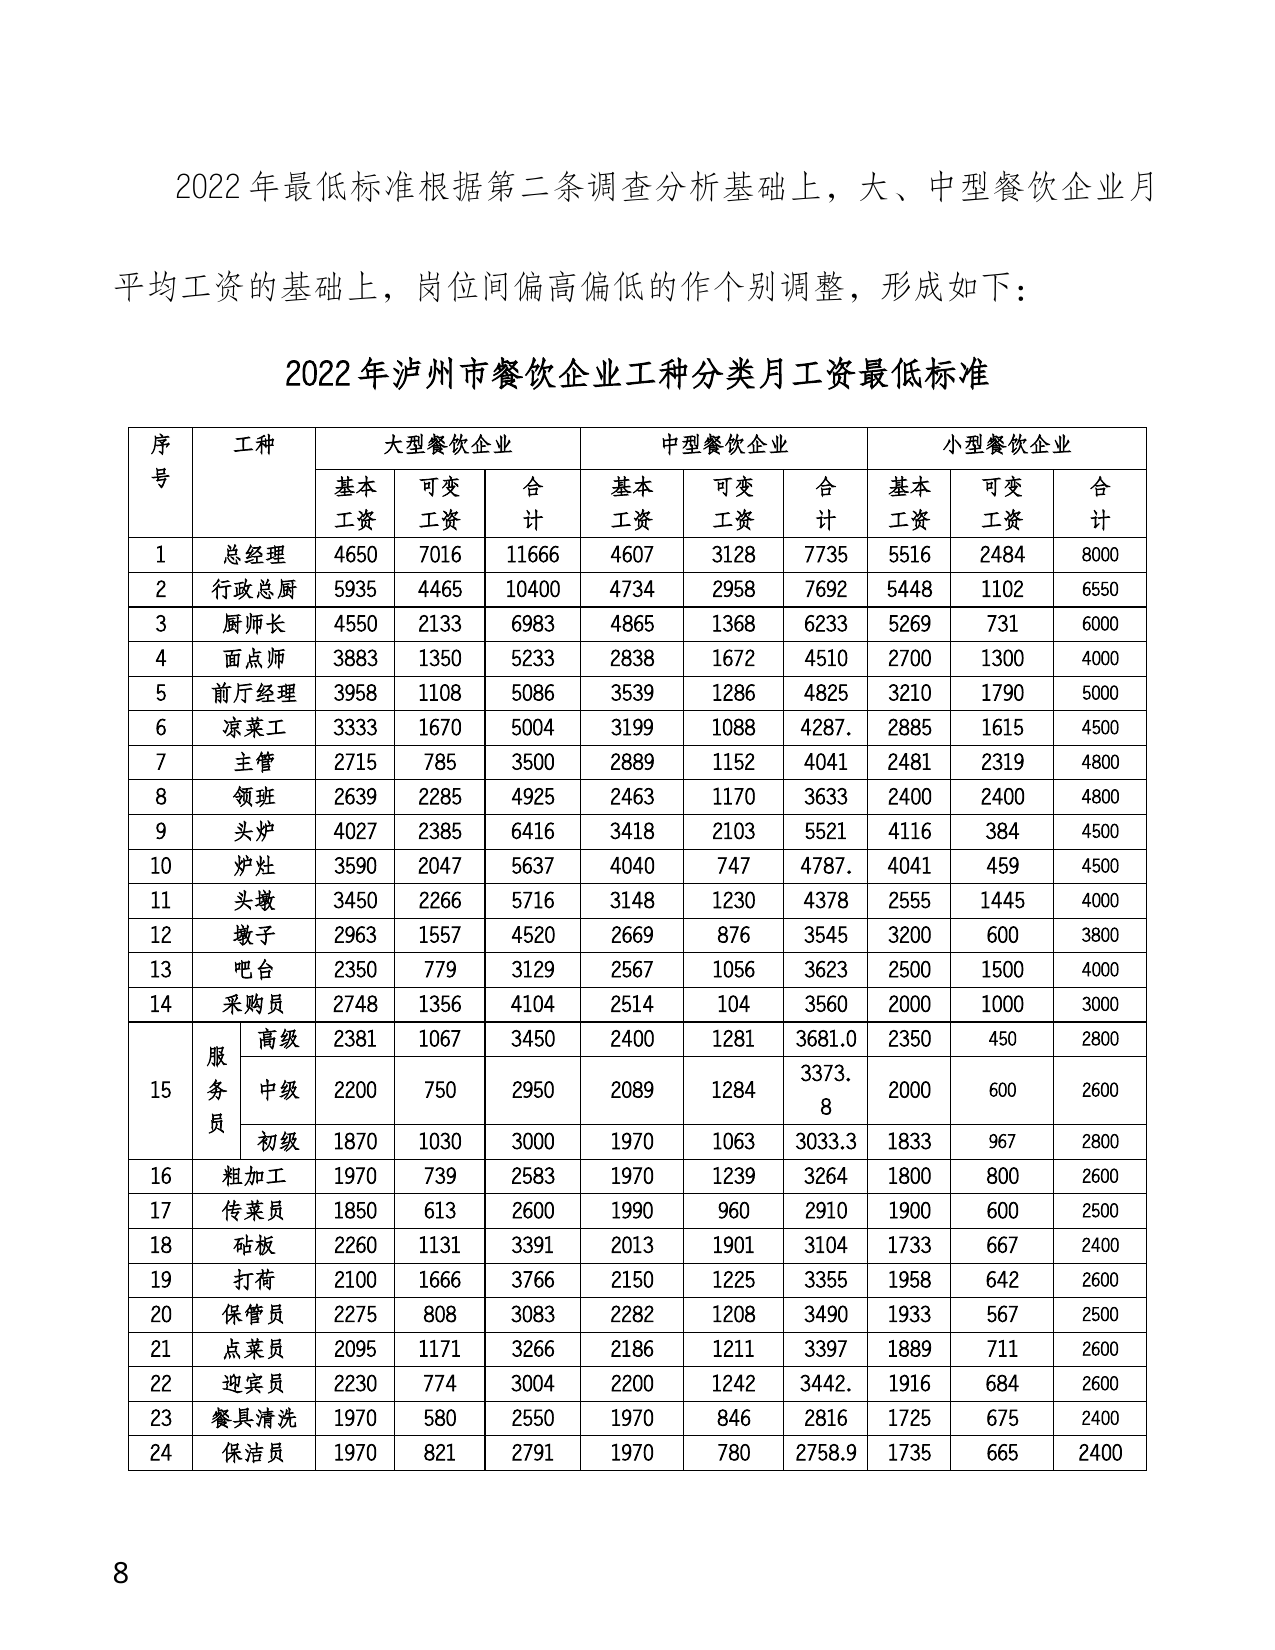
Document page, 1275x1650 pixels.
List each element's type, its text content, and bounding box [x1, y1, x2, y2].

table_cell 4000 [1054, 642, 1146, 676]
table_cell 2000 [868, 988, 950, 1021]
table_cell 731 [951, 608, 1053, 641]
table_cell 4104 [486, 988, 580, 1021]
table_cell 3500 [486, 746, 580, 779]
table_cell 主管 [193, 746, 315, 779]
table_cell 3418 [581, 815, 683, 848]
table_cell 1970 [581, 1125, 683, 1159]
table_cell 1056 [684, 953, 783, 987]
table_cell 采购员 [193, 988, 315, 1021]
table_cell 初级 [241, 1125, 315, 1159]
table_cell 5448 [868, 573, 950, 606]
table_cell 2186 [581, 1333, 683, 1366]
table_cell 3450 [316, 884, 394, 918]
table_cell 4607 [581, 538, 683, 572]
table_cell 11666 [486, 538, 580, 572]
table_cell 1063 [684, 1125, 783, 1159]
table_cell 1970 [316, 1160, 394, 1193]
table_cell 2 [129, 573, 192, 606]
table_cell 4287. [784, 711, 867, 745]
table_cell 7016 [395, 538, 484, 572]
table_cell 3766 [486, 1264, 580, 1297]
table_cell 821 [395, 1436, 484, 1470]
table_cell 2484 [951, 538, 1053, 572]
table_cell 2889 [581, 746, 683, 779]
table_cell 可变 工资 [951, 470, 1053, 537]
table_cell 2800 [1054, 1125, 1146, 1159]
table_cell 2514 [581, 988, 683, 1021]
table_cell 19 [129, 1264, 192, 1297]
table_cell 服务员 [193, 1023, 240, 1159]
table_cell 3 [129, 608, 192, 641]
table_cell 迎宾员 [193, 1367, 315, 1401]
table_cell 2350 [316, 953, 394, 987]
table_cell 967 [951, 1125, 1053, 1159]
table_cell 1356 [395, 988, 484, 1021]
table_cell 3800 [1054, 919, 1146, 952]
table_cell 13 [129, 953, 192, 987]
table_cell 4925 [486, 780, 580, 814]
text 2022年泸州市餐饮企业工种分类月工资最低标准 [112, 341, 1162, 408]
table_cell 传菜员 [193, 1194, 315, 1228]
table_cell 2100 [316, 1264, 394, 1297]
table_cell 墩子 [193, 919, 315, 952]
table_cell 面点师 [193, 642, 315, 676]
table_cell 3033.3 [784, 1125, 867, 1159]
table_cell 2400 [951, 780, 1053, 814]
table_cell 3539 [581, 677, 683, 710]
table_cell 1800 [868, 1160, 950, 1193]
table_cell 4500 [1054, 815, 1146, 848]
table_cell 2400 [1054, 1229, 1146, 1262]
table_cell 5516 [868, 538, 950, 572]
table_cell 3958 [316, 677, 394, 710]
table_cell 2350 [868, 1023, 950, 1056]
table_cell 3104 [784, 1229, 867, 1262]
table_cell 4800 [1054, 780, 1146, 814]
table_cell 5000 [1054, 677, 1146, 710]
table_cell 8000 [1054, 538, 1146, 572]
table_cell 2260 [316, 1229, 394, 1262]
table_cell 吧台 [193, 953, 315, 987]
table_cell 3004 [486, 1367, 580, 1401]
table_cell 1970 [581, 1436, 683, 1470]
table_cell 1850 [316, 1194, 394, 1228]
table_cell 3623 [784, 953, 867, 987]
table_cell 4734 [581, 573, 683, 606]
table_cell 1725 [868, 1402, 950, 1435]
table_cell 头炉 [193, 815, 315, 848]
table_cell 3000 [486, 1125, 580, 1159]
table_cell 2500 [868, 953, 950, 987]
table_cell 总经理 [193, 538, 315, 572]
table_cell 1870 [316, 1125, 394, 1159]
table_cell 104 [684, 988, 783, 1021]
table_cell 4520 [486, 919, 580, 952]
table_cell 1170 [684, 780, 783, 814]
table_cell 1230 [684, 884, 783, 918]
table_cell 6416 [486, 815, 580, 848]
table_cell 3083 [486, 1298, 580, 1332]
table_cell 665 [951, 1436, 1053, 1470]
table_cell 2381 [316, 1023, 394, 1056]
table_cell 2013 [581, 1229, 683, 1262]
table_cell 5 [129, 677, 192, 710]
table_cell 2400 [1054, 1402, 1146, 1435]
table_cell 9 [129, 815, 192, 848]
table_cell 1670 [395, 711, 484, 745]
table_cell 22 [129, 1367, 192, 1401]
table_cell 1970 [581, 1160, 683, 1193]
table_cell 7735 [784, 538, 867, 572]
table_cell 1211 [684, 1333, 783, 1366]
table_cell 3590 [316, 850, 394, 883]
table_cell 可变 工资 [395, 470, 484, 537]
table_cell 2600 [1054, 1264, 1146, 1297]
table_cell 1088 [684, 711, 783, 745]
table_cell 5935 [316, 573, 394, 606]
table_cell 6550 [1054, 573, 1146, 606]
table_cell 1225 [684, 1264, 783, 1297]
table_cell 2600 [1054, 1333, 1146, 1366]
table_cell 667 [951, 1229, 1053, 1262]
table_cell 1300 [951, 642, 1053, 676]
table_cell 2200 [316, 1057, 394, 1124]
table_cell 点菜员 [193, 1333, 315, 1366]
table_cell 2567 [581, 953, 683, 987]
table_cell 7 [129, 746, 192, 779]
table_cell 3883 [316, 642, 394, 676]
table_cell 3200 [868, 919, 950, 952]
table_cell 1900 [868, 1194, 950, 1228]
table_cell 2555 [868, 884, 950, 918]
table_header 序号 [129, 428, 192, 537]
table_cell 4 [129, 642, 192, 676]
table_cell 2463 [581, 780, 683, 814]
table_cell 2800 [1054, 1023, 1146, 1056]
table_cell 2089 [581, 1057, 683, 1124]
table_cell 6 [129, 711, 192, 745]
table_cell 3633 [784, 780, 867, 814]
table_cell 3373.8 [784, 1057, 867, 1124]
table_cell 1672 [684, 642, 783, 676]
table_cell 2838 [581, 642, 683, 676]
table_cell 2500 [1054, 1194, 1146, 1228]
table_cell 3391 [486, 1229, 580, 1262]
table_cell 1735 [868, 1436, 950, 1470]
table_header 大型餐饮企业 [316, 428, 580, 469]
table_cell 1030 [395, 1125, 484, 1159]
table_cell 1445 [951, 884, 1053, 918]
table_cell 1242 [684, 1367, 783, 1401]
table_header 小型餐饮企业 [868, 428, 1146, 469]
table_cell 1500 [951, 953, 1053, 987]
table_cell 1208 [684, 1298, 783, 1332]
table_cell 1958 [868, 1264, 950, 1297]
table_cell 2230 [316, 1367, 394, 1401]
table_cell 774 [395, 1367, 484, 1401]
table_cell 1970 [581, 1402, 683, 1435]
table_cell 3442. [784, 1367, 867, 1401]
table_cell 1286 [684, 677, 783, 710]
table_cell 2103 [684, 815, 783, 848]
table_cell 1833 [868, 1125, 950, 1159]
table_cell 3129 [486, 953, 580, 987]
table_cell 10400 [486, 573, 580, 606]
table_cell 7692 [784, 573, 867, 606]
table_cell 4041 [868, 850, 950, 883]
table_cell 凉菜工 [193, 711, 315, 745]
table_cell 4800 [1054, 746, 1146, 779]
table_cell 1733 [868, 1229, 950, 1262]
table_cell 1239 [684, 1160, 783, 1193]
table_cell 3490 [784, 1298, 867, 1332]
table_cell 4865 [581, 608, 683, 641]
table_cell 2047 [395, 850, 484, 883]
table_cell 5637 [486, 850, 580, 883]
table_cell 4650 [316, 538, 394, 572]
table_cell 1889 [868, 1333, 950, 1366]
table_cell 1131 [395, 1229, 484, 1262]
table_cell 可变 工资 [684, 470, 783, 537]
table_cell 2583 [486, 1160, 580, 1193]
table_cell 1000 [951, 988, 1053, 1021]
table_cell 高级 [241, 1023, 315, 1056]
table_cell 3148 [581, 884, 683, 918]
table_cell 960 [684, 1194, 783, 1228]
table_cell 2319 [951, 746, 1053, 779]
table_cell 1067 [395, 1023, 484, 1056]
table_cell 合 计 [784, 470, 867, 537]
table_cell 1970 [316, 1436, 394, 1470]
table_cell 2950 [486, 1057, 580, 1124]
table_cell 24 [129, 1436, 192, 1470]
table_cell 747 [684, 850, 783, 883]
table_cell 3333 [316, 711, 394, 745]
table_cell 1350 [395, 642, 484, 676]
table_cell 4825 [784, 677, 867, 710]
table_cell 1615 [951, 711, 1053, 745]
table_cell 砧板 [193, 1229, 315, 1262]
table_cell 17 [129, 1194, 192, 1228]
table_cell 2791 [486, 1436, 580, 1470]
table_cell 4116 [868, 815, 950, 848]
table_cell 基本工资 [316, 470, 394, 537]
table_cell 基本工资 [868, 470, 950, 537]
table_cell 1901 [684, 1229, 783, 1262]
table_cell 580 [395, 1402, 484, 1435]
table_cell 2700 [868, 642, 950, 676]
table_cell 1284 [684, 1057, 783, 1124]
table_cell 21 [129, 1333, 192, 1366]
table_cell 5269 [868, 608, 950, 641]
table_cell 头墩 [193, 884, 315, 918]
table_cell 711 [951, 1333, 1053, 1366]
table_cell 2639 [316, 780, 394, 814]
table_cell 2500 [1054, 1298, 1146, 1332]
table_cell 合 计 [486, 470, 580, 537]
table_cell 行政总厨 [193, 573, 315, 606]
table_cell 846 [684, 1402, 783, 1435]
table_cell 11 [129, 884, 192, 918]
table_cell 684 [951, 1367, 1053, 1401]
table_cell 1557 [395, 919, 484, 952]
table_cell 2600 [1054, 1160, 1146, 1193]
table_cell 3450 [486, 1023, 580, 1056]
table_cell 中级 [241, 1057, 315, 1124]
table_cell 780 [684, 1436, 783, 1470]
table_cell 4000 [1054, 884, 1146, 918]
table_cell 2600 [1054, 1057, 1146, 1124]
table_cell 4787. [784, 850, 867, 883]
table_cell 3128 [684, 538, 783, 572]
table_cell 5716 [486, 884, 580, 918]
table_cell 1666 [395, 1264, 484, 1297]
table_cell 779 [395, 953, 484, 987]
table_cell 领班 [193, 780, 315, 814]
table_cell 2400 [581, 1023, 683, 1056]
table_cell 600 [951, 1057, 1053, 1124]
table_cell 1790 [951, 677, 1053, 710]
table_cell 2285 [395, 780, 484, 814]
table_cell 3545 [784, 919, 867, 952]
table_cell 1916 [868, 1367, 950, 1401]
table_cell 5521 [784, 815, 867, 848]
table_cell 4378 [784, 884, 867, 918]
table_cell 4027 [316, 815, 394, 848]
table_cell 1108 [395, 677, 484, 710]
table_cell 1152 [684, 746, 783, 779]
table_cell 2266 [395, 884, 484, 918]
table_cell 前厅经理 [193, 677, 315, 710]
text 2022年最低标准根据第二条调查分析基础上，大、中型餐饮企业月平均工资的基础上，岗位间偏高偏低的作个别调整，形成如下： [112, 154, 1162, 322]
table_cell 800 [951, 1160, 1053, 1193]
table_cell 6983 [486, 608, 580, 641]
table_cell 459 [951, 850, 1053, 883]
table_cell 5004 [486, 711, 580, 745]
table_cell 合 计 [1054, 470, 1146, 537]
table_cell 675 [951, 1402, 1053, 1435]
table_cell 2275 [316, 1298, 394, 1332]
table_cell 1281 [684, 1023, 783, 1056]
table_cell 808 [395, 1298, 484, 1332]
table_cell 16 [129, 1160, 192, 1193]
table_cell 5086 [486, 677, 580, 710]
table_cell 2885 [868, 711, 950, 745]
table_cell 6233 [784, 608, 867, 641]
table_cell 2095 [316, 1333, 394, 1366]
table_cell 2385 [395, 815, 484, 848]
table_cell 1171 [395, 1333, 484, 1366]
table_cell 2669 [581, 919, 683, 952]
table_cell 2958 [684, 573, 783, 606]
table_cell 600 [951, 919, 1053, 952]
table_cell 基本 工资 [581, 470, 683, 537]
table_cell 餐具清洗 [193, 1402, 315, 1435]
table_cell 739 [395, 1160, 484, 1193]
table_cell 3000 [1054, 988, 1146, 1021]
table_cell 1 [129, 538, 192, 572]
table_cell 4465 [395, 573, 484, 606]
table_cell 6000 [1054, 608, 1146, 641]
table_cell 1933 [868, 1298, 950, 1332]
table_cell 2748 [316, 988, 394, 1021]
table_cell 保管员 [193, 1298, 315, 1332]
table_cell 打荷 [193, 1264, 315, 1297]
table_cell 4550 [316, 608, 394, 641]
table_cell 3560 [784, 988, 867, 1021]
table_cell 2282 [581, 1298, 683, 1332]
table_cell 2150 [581, 1264, 683, 1297]
table_cell 450 [951, 1023, 1053, 1056]
table_cell 12 [129, 919, 192, 952]
table_cell 785 [395, 746, 484, 779]
table_cell 8 [129, 780, 192, 814]
table_header 中型餐饮企业 [581, 428, 867, 469]
table_cell 2758.9 [784, 1436, 867, 1470]
table_cell 2963 [316, 919, 394, 952]
table_cell 20 [129, 1298, 192, 1332]
table_cell 2550 [486, 1402, 580, 1435]
table_cell 2910 [784, 1194, 867, 1228]
table_cell 876 [684, 919, 783, 952]
table_cell 384 [951, 815, 1053, 848]
table_cell 保洁员 [193, 1436, 315, 1470]
table_cell 3681.0 [784, 1023, 867, 1056]
table_header 工种 [193, 428, 315, 537]
table_cell 15 [129, 1023, 192, 1159]
table_cell 1368 [684, 608, 783, 641]
table_cell 5233 [486, 642, 580, 676]
table_cell 23 [129, 1402, 192, 1435]
table_cell 567 [951, 1298, 1053, 1332]
table_cell 4040 [581, 850, 683, 883]
table_cell 2600 [1054, 1367, 1146, 1401]
table_cell 600 [951, 1194, 1053, 1228]
table_cell 厨师长 [193, 608, 315, 641]
table_cell 3210 [868, 677, 950, 710]
table_cell 18 [129, 1229, 192, 1262]
table_cell 粗加工 [193, 1160, 315, 1193]
table_cell 1970 [316, 1402, 394, 1435]
table_cell 3397 [784, 1333, 867, 1366]
table_cell 4500 [1054, 850, 1146, 883]
table_cell 3266 [486, 1333, 580, 1366]
table_cell 613 [395, 1194, 484, 1228]
table_cell 2000 [868, 1057, 950, 1124]
table_cell 642 [951, 1264, 1053, 1297]
table_cell 4510 [784, 642, 867, 676]
table_cell 2400 [1054, 1436, 1146, 1470]
table_cell 2816 [784, 1402, 867, 1435]
table_cell 750 [395, 1057, 484, 1124]
table_cell 2400 [868, 780, 950, 814]
table_cell 4041 [784, 746, 867, 779]
table_cell 4500 [1054, 711, 1146, 745]
table_cell 4000 [1054, 953, 1146, 987]
table_cell 2200 [581, 1367, 683, 1401]
table_cell 3199 [581, 711, 683, 745]
table_cell 14 [129, 988, 192, 1021]
table_cell 2600 [486, 1194, 580, 1228]
table_cell 3355 [784, 1264, 867, 1297]
table_cell 1990 [581, 1194, 683, 1228]
table_cell 1102 [951, 573, 1053, 606]
table_cell 10 [129, 850, 192, 883]
table_cell 3264 [784, 1160, 867, 1193]
table_cell 2481 [868, 746, 950, 779]
table_cell 炉灶 [193, 850, 315, 883]
table_cell 2715 [316, 746, 394, 779]
table_cell 2133 [395, 608, 484, 641]
